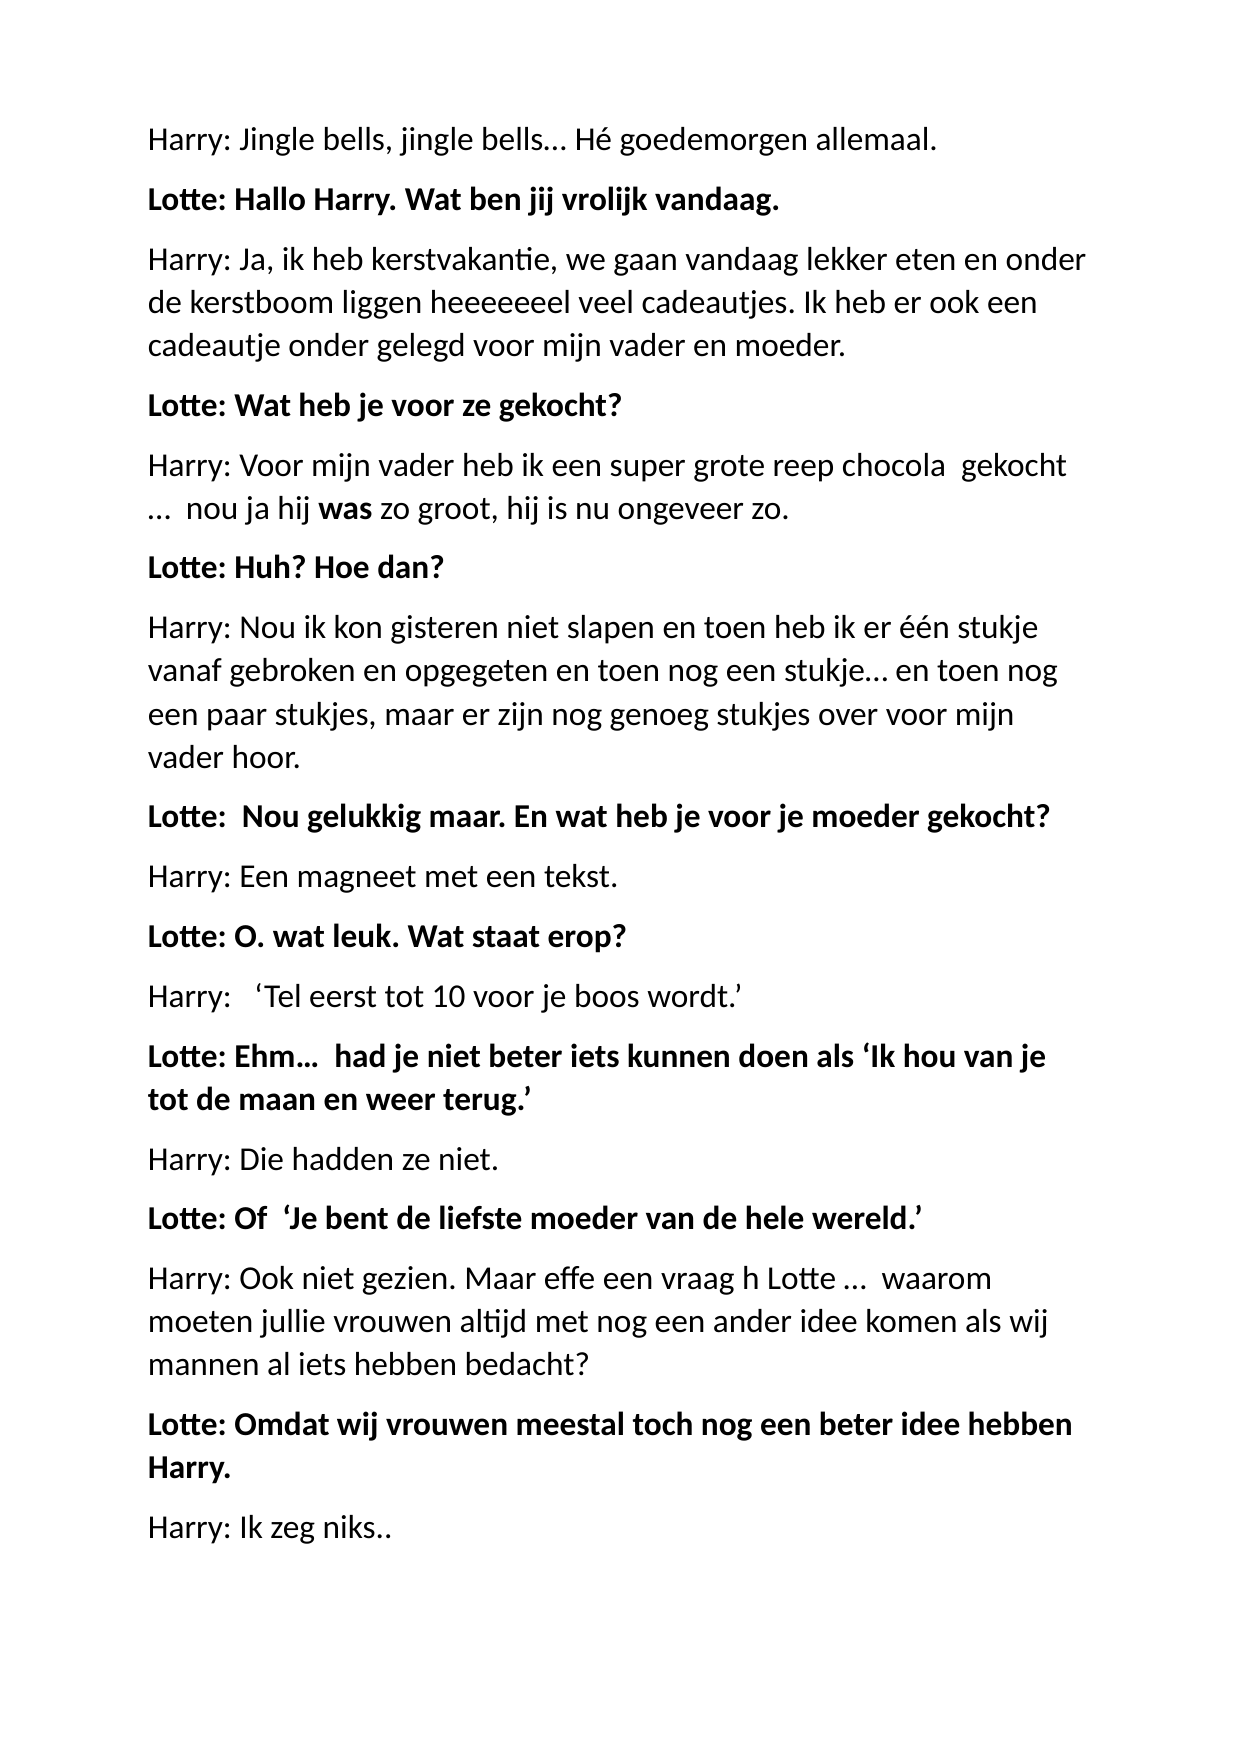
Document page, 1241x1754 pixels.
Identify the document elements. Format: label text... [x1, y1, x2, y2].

text Harry: Ook niet gezien. Maar effe een vraag h Lotte … waarom moeten jullie vrouwen altijd met nog een ander idee komen als wij mannen al iets hebben bedacht? [148, 1257, 1093, 1384]
text Harry: Jingle bells, jingle bells… Hé goedemorgen allemaal. [148, 118, 1093, 159]
text Lotte: Wat heb je voor ze gekocht? [148, 384, 1093, 424]
text Lotte: Of ‘Je bent de liefste moeder van de hele wereld.’ [148, 1197, 1093, 1238]
text Harry: Voor mijn vader heb ik een super grote reep chocola gekocht … nou ja hij was zo groot, hij is nu ongeveer zo. [148, 444, 1093, 527]
text Lotte: Nou gelukkig maar. En wat heb je voor je moeder gekocht? [148, 796, 1093, 836]
text Harry: ‘Tel eerst tot 10 voor je boos wordt.’ [148, 975, 1093, 1016]
text Lotte: Huh? Hoe dan? [148, 547, 1093, 587]
text Lotte: O. wat leuk. Wat staat erop? [148, 915, 1093, 956]
text Lotte: Omdat wij vrouwen meestal toch nog een beter idee hebben Harry. [148, 1403, 1093, 1487]
text Harry: Nou ik kon gisteren niet slapen en toen heb ik er één stukje vanaf gebroken en opgegeten en toen nog een stukje… en toen nog een paar stukjes, maar er zijn nog genoeg stukjes over voor mijn vader hoor. [148, 606, 1093, 776]
text Lotte: Ehm… had je niet beter iets kunnen doen als ‘Ik hou van je tot de maan en weer terug.’ [148, 1035, 1093, 1118]
text Harry: Die hadden ze niet. [148, 1138, 1093, 1178]
text Harry: Ja, ik heb kerstvakantie, we gaan vandaag lekker eten en onder de kerstboom liggen heeeeeeel veel cadeautjes. Ik heb er ook een cadeautje onder gelegd voor mijn vader en moeder. [148, 238, 1093, 365]
text Lotte: Hallo Harry. Wat ben jij vrolijk vandaag. [148, 178, 1093, 219]
text Harry: Een magneet met een tekst. [148, 855, 1093, 896]
text Harry: Ik zeg niks.. [148, 1506, 1093, 1547]
